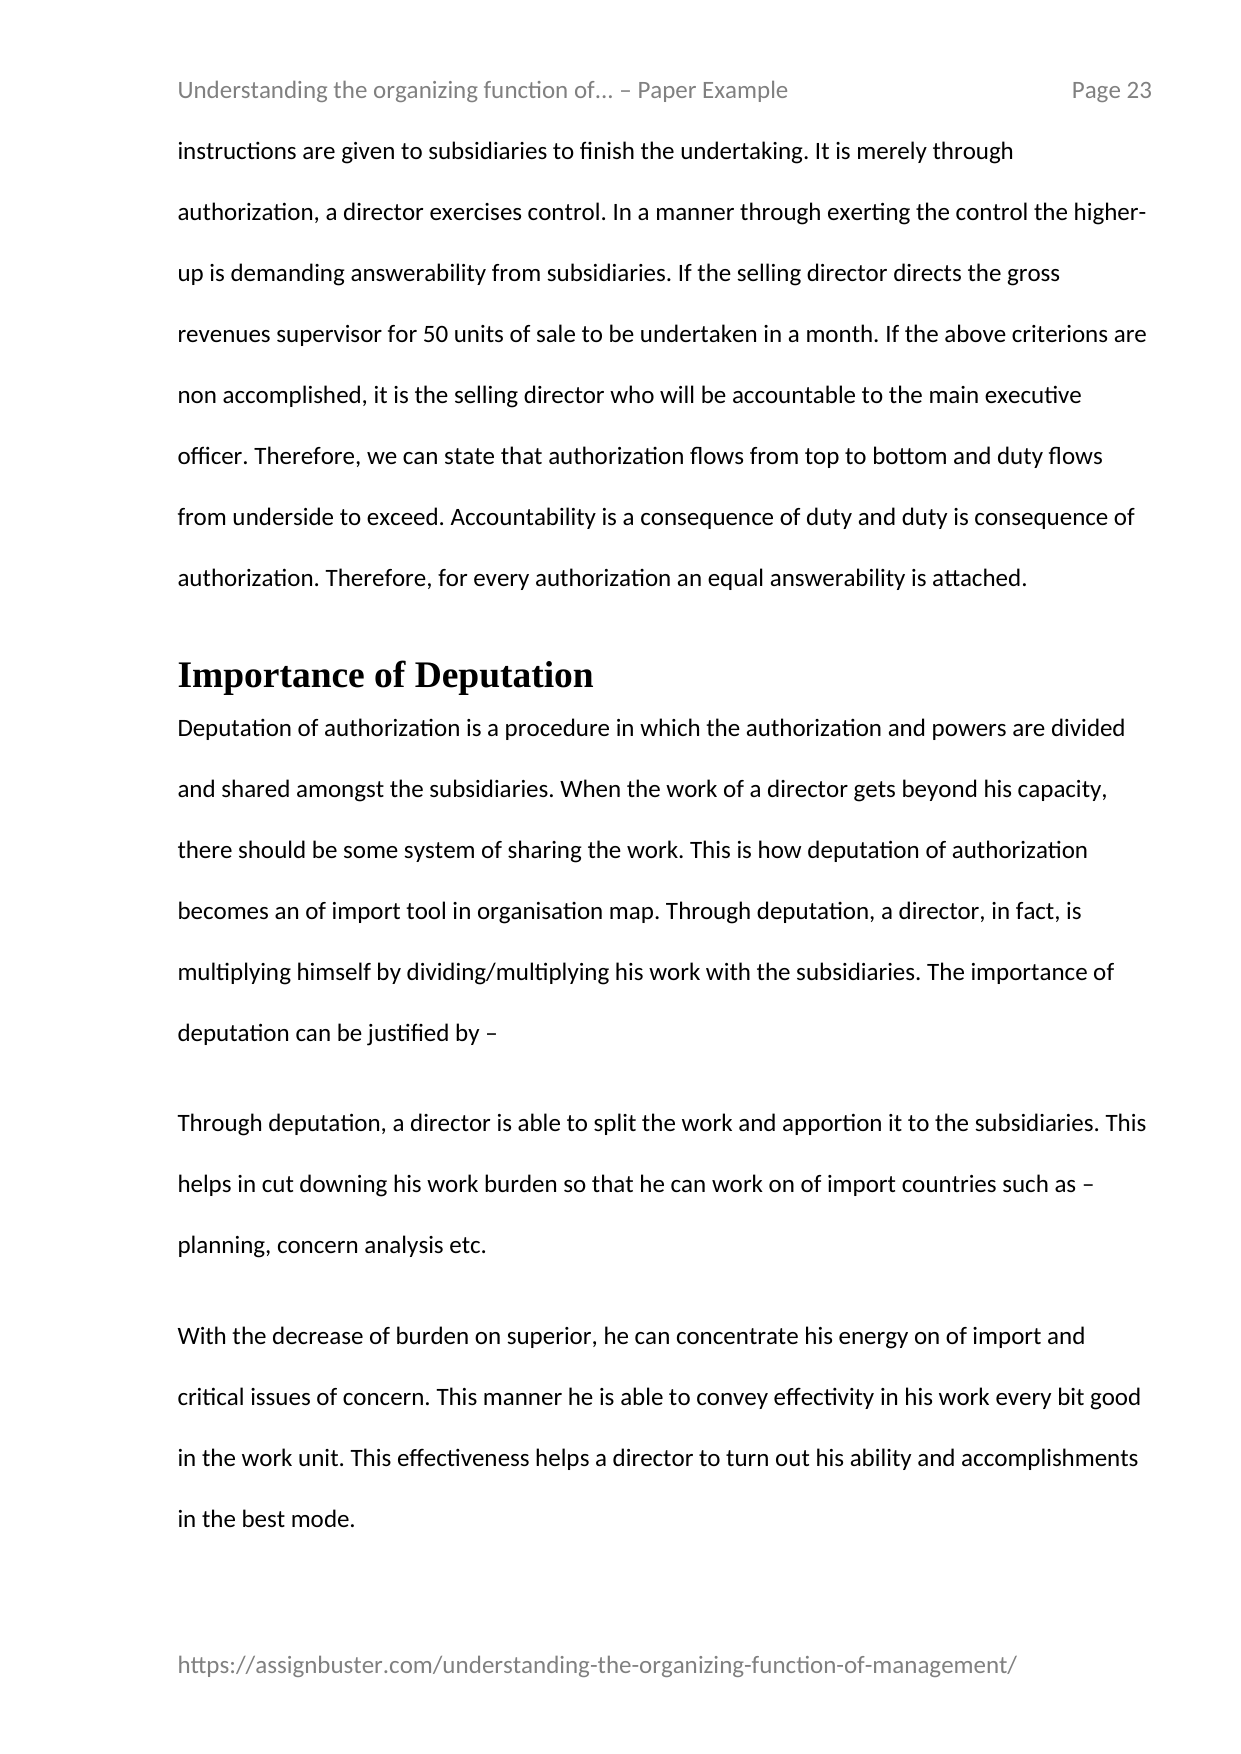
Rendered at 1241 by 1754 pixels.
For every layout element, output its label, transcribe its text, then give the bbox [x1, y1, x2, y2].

text Deputation of authorization is a procedure in which the authorization and powers are divided and shared amongst the subsidiaries. When the work of a director gets beyond his capacity, there should be some system of sharing the work. This is how deputation of authorization becomes an of import tool in organisation map. Through deputation, a director, in fact, is multiplying himself by dividing/multiplying his work with the subsidiaries. The importance of deputation can be justified by – [177, 712, 1152, 1047]
text Through deputation, a director is able to split the work and apportion it to the subsidiaries. This helps in cut downing his work burden so that he can work on of import countries such as – planning, concern analysis etc. [177, 1107, 1152, 1260]
text With the decrease of burden on superior, he can concentrate his energy on of import and critical issues of concern. This manner he is able to convey effectivity in his work every bit good in the work unit. This effectiveness helps a director to turn out his ability and accomplishments in the best mode. [177, 1320, 1152, 1534]
subtitle Importance of Deputation [177, 653, 1152, 696]
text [177, 135, 1152, 593]
